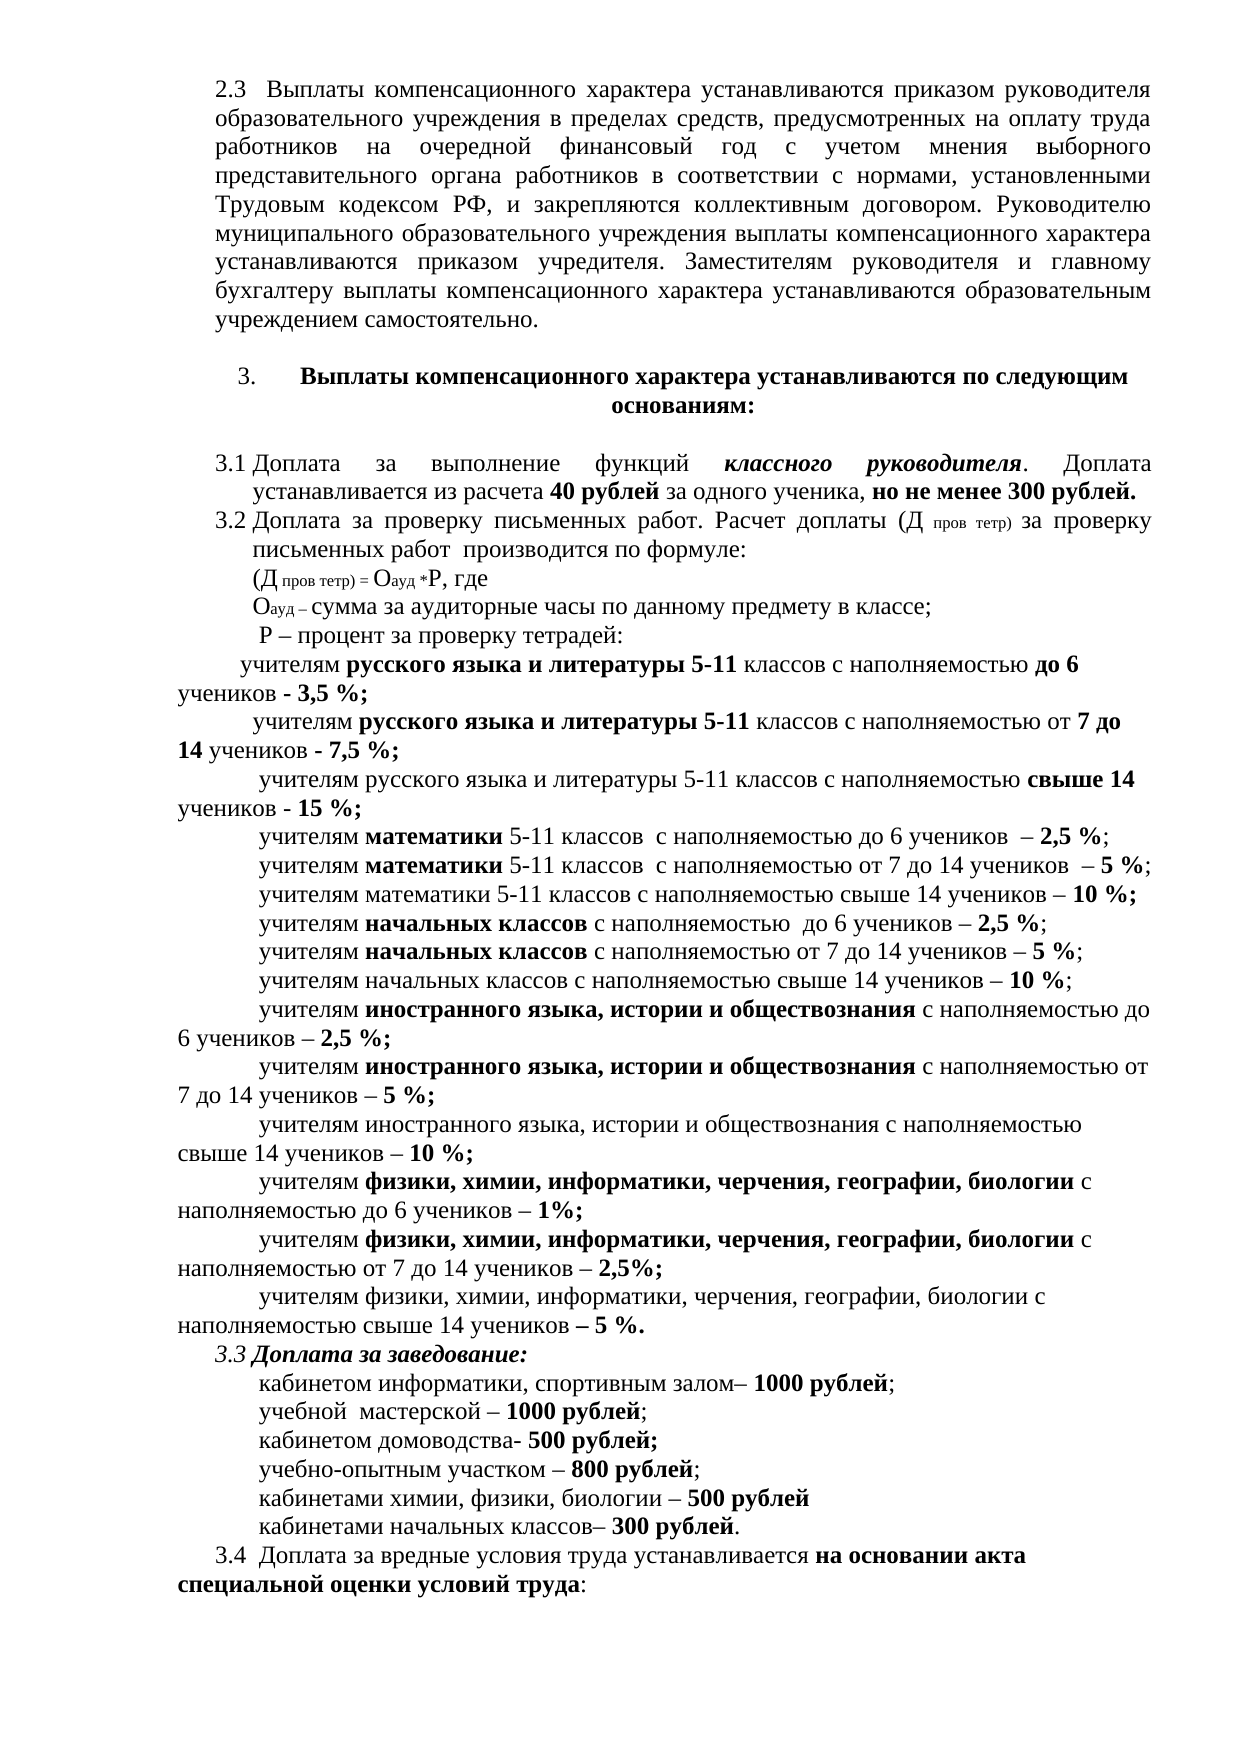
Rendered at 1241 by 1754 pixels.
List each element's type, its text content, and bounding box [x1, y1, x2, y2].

list кабинетами химии, физики, биологии – 500 рублей [258, 1483, 1152, 1511]
text учителям иностранного языка, истории и обществознания с наполняемостью до 6 учеников – 2,5 %; [177, 994, 1152, 1051]
list Доплата за выполнение функций классного руководителя. Доплата устанавливается из расчета 40 рублей за одного ученика, но не менее 300 рублей. [215, 448, 1152, 505]
text кабинетами начальных классов– 300 рублей. [177, 1511, 1152, 1540]
list кабинетом домоводства- 500 рублей; [258, 1425, 1152, 1454]
text Оауд – сумма за аудиторные часы по данному предмету в классе; [177, 591, 1152, 620]
list Доплата за заведование: [215, 1339, 1152, 1368]
text учителям физики, химии, информатики, черчения, географии, биологии с наполняемостью от 7 до 14 учеников – 2,5%; [177, 1224, 1152, 1281]
text 2.3 Выплаты компенсационного характера устанавливаются приказом руководителя образовательного учреждения в пределах средств, предусмотренных на оплату труда работников на очередной финансовый год с учетом мнения выборного представительного органа работников в соответствии с нормами, установленными Трудовым кодексом РФ, и закрепляются коллективным договором. Руководителю муниципального образовательного учреждения выплаты компенсационного характера устанавливаются приказом учредителя. Заместителям руководителя и главному бухгалтеру выплаты компенсационного характера устанавливаются образовательным учреждением самостоятельно. [215, 74, 1152, 333]
text учителям русского языка и литературы 5-11 классов с наполняемостью до 6 учеников - 3,5 %; [177, 649, 1152, 706]
text учителям начальных классов с наполняемостью свыше 14 учеников – 10 %; [177, 965, 1152, 994]
text Р – процент за проверку тетрадей: [177, 620, 1152, 649]
text учителям математики 5-11 классов с наполняемостью свыше 14 учеников – 10 %; [177, 879, 1152, 908]
text учителям математики 5-11 классов с наполняемостью до 6 учеников – 2,5 %; [177, 821, 1152, 850]
list Доплата за проверку письменных работ. Расчет доплаты (Д пров тетр) за проверку письменных работ производится по формуле: [215, 505, 1152, 563]
text учителям русского языка и литературы 5-11 классов с наполняемостью свыше 14 учеников - 15 %; [177, 764, 1152, 821]
text учителям начальных классов с наполняемостью до 6 учеников – 2,5 %; [177, 908, 1152, 936]
text учителям иностранного языка, истории и обществознания с наполняемостью от 7 до 14 учеников – 5 %; [177, 1051, 1152, 1109]
text учителям иностранного языка, истории и обществознания с наполняемостью свыше 14 учеников – 10 %; [177, 1109, 1152, 1166]
text (Д пров тетр) = Оауд *Р, где [177, 563, 1152, 591]
text учителям начальных классов с наполняемостью от 7 до 14 учеников – 5 %; [177, 936, 1152, 965]
text учителям русского языка и литературы 5-11 классов с наполняемостью от 7 до 14 учеников - 7,5 %; [177, 706, 1152, 764]
text учителям физики, химии, информатики, черчения, географии, биологии с наполняемостью до 6 учеников – 1%; [177, 1166, 1152, 1224]
list кабинетом информатики, спортивным залом– 1000 рублей; [258, 1368, 1152, 1396]
list учебной мастерской – 1000 рублей; [258, 1396, 1152, 1425]
text 3.4 Доплата за вредные условия труда устанавливается на основании акта специальной оценки условий труда: [177, 1540, 1152, 1598]
text учителям математики 5-11 классов с наполняемостью от 7 до 14 учеников – 5 %; [177, 850, 1152, 879]
list учебно-опытным участком – 800 рублей; [258, 1454, 1152, 1483]
text учителям физики, химии, информатики, черчения, географии, биологии с наполняемостью свыше 14 учеников – 5 %. [177, 1281, 1152, 1339]
text 3. Выплаты компенсационного характера устанавливаются по следующим основаниям: [215, 361, 1152, 419]
